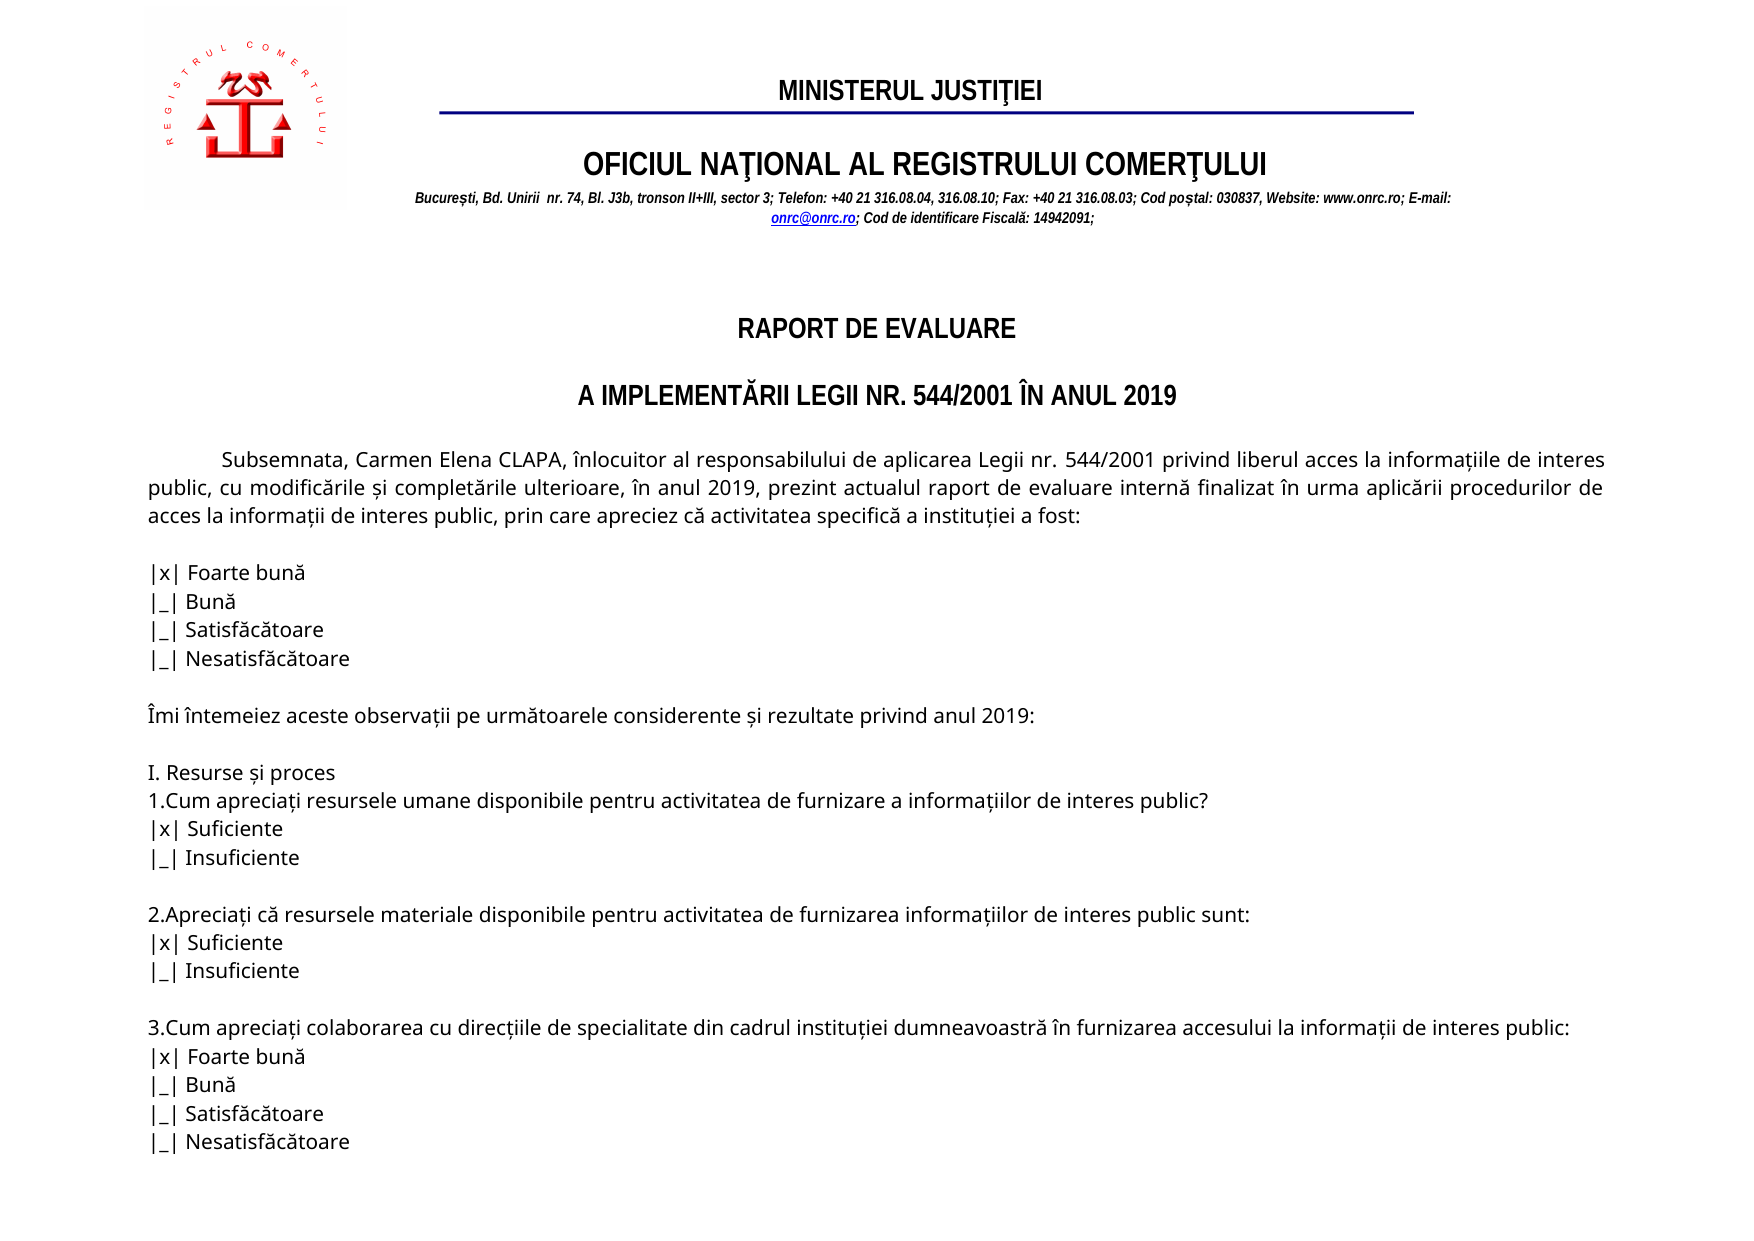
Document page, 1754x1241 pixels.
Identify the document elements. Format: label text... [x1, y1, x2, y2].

text |_| Bună [148, 587, 1606, 615]
text 1.Cum apreciaţi resursele umane disponibile pentru activitatea de furnizare a informaţiilor de interes public? [148, 786, 1606, 814]
text A IMPLEMENTĂRII LEGII NR. 544/2001 ÎN ANUL 2019 [148, 378, 1606, 411]
text |_| Bună [148, 1070, 1606, 1099]
text 2.Apreciaţi că resursele materiale disponibile pentru activitatea de furnizarea informaţiilor de interes public sunt: [148, 900, 1606, 928]
text |x| Suficiente [148, 814, 1606, 843]
text |x| Suficiente [148, 928, 1606, 957]
text 3.Cum apreciaţi colaborarea cu direcţiile de specialitate din cadrul instituţiei dumneavoastră în furnizarea accesului la informaţii de interes public: [148, 1013, 1606, 1042]
text Îmi întemeiez aceste observaţii pe următoarele considerente şi rezultate privind anul 2019: [148, 701, 1606, 729]
text Subsemnata, Carmen Elena CLAPA, înlocuitor al responsabilului de aplicarea Legii nr. 544/2001 privind liberul acces la informațiile de interes public, cu modificările şi completările ulterioare, în anul 2019, prezint actualul raport de evaluare internă finalizat în urma aplicării procedurilor de acces la informaţii de interes public, prin care apreciez că activitatea specifică a instituţiei a fost: [148, 445, 1606, 530]
text |_| Insuficiente [148, 957, 1606, 985]
text |_| Nesatisfăcătoare [148, 1127, 1606, 1156]
text |_| Satisfăcătoare [148, 1099, 1606, 1127]
picture [143, 6, 347, 210]
text |x| Foarte bună [148, 1042, 1606, 1070]
text |_| Nesatisfăcătoare [148, 644, 1606, 672]
text RAPORT DE EVALUARE [148, 311, 1606, 344]
text |_| Satisfăcătoare [148, 615, 1606, 644]
text |_| Insuficiente [148, 843, 1606, 871]
text I. Resurse şi proces [148, 758, 1606, 786]
text |x| Foarte bună [148, 558, 1606, 587]
